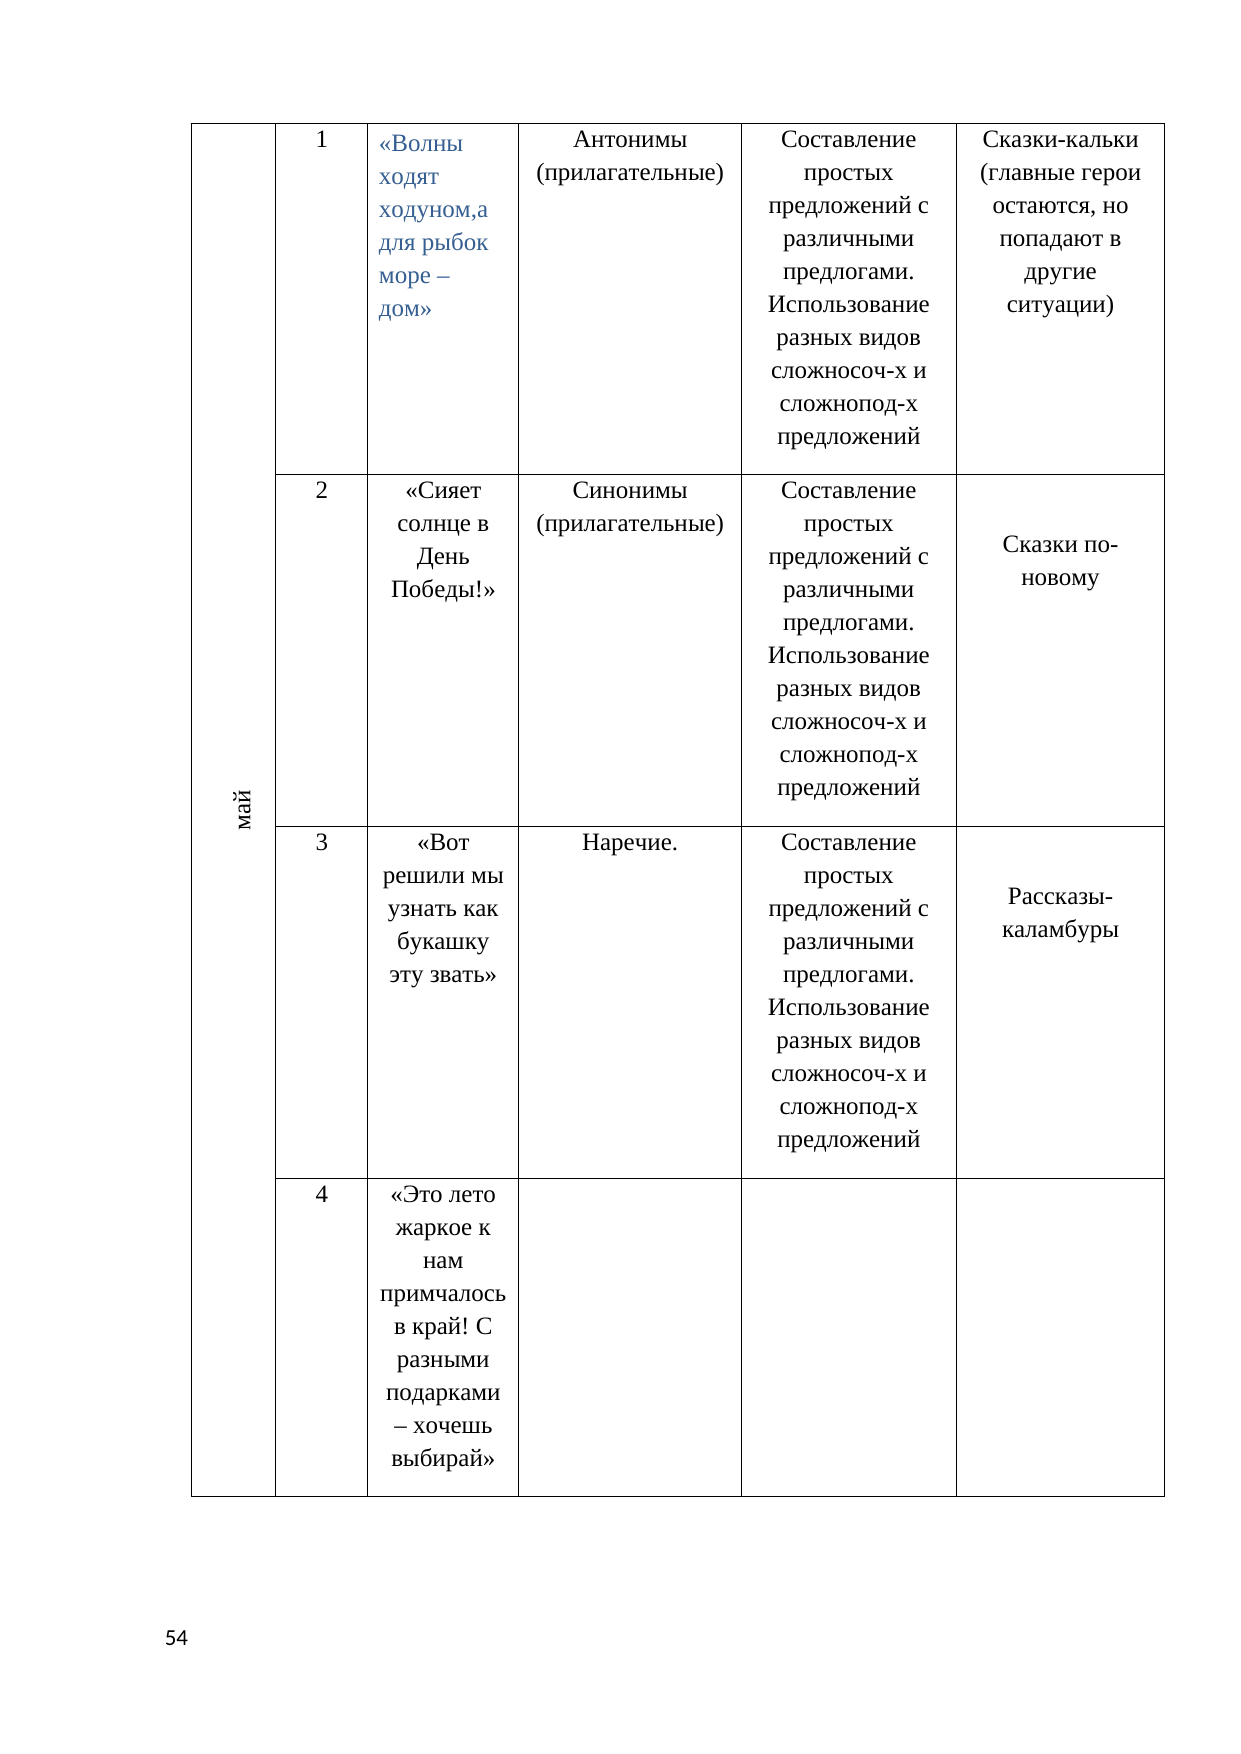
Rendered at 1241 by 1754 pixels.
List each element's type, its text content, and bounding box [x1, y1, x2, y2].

table_cell Составление простых предложений с различными предлогами. Использование разных видов сложносоч-х и сложнопод-х предложений [742, 475, 956, 826]
table_cell [957, 1179, 1164, 1496]
table_cell май [192, 124, 275, 1496]
table_cell [742, 1179, 956, 1496]
table_cell Рассказы-каламбуры [957, 827, 1164, 1178]
table_cell 3 [276, 827, 367, 1178]
table_cell «Вот решили мы узнать как букашку эту звать» [368, 827, 518, 1178]
table_cell Синонимы (прилагательные) [519, 475, 741, 826]
table_cell 1 [276, 124, 367, 474]
table_cell Наречие. [519, 827, 741, 1178]
table_cell «Сияет солнце в День Победы!» [368, 475, 518, 826]
table_cell Сказки по-новому [957, 475, 1164, 826]
table_cell Антонимы (прилагательные) [519, 124, 741, 474]
table_cell «Это лето жаркое к нам примчалось в край! С разными подарками – хочешь выбирай» [368, 1179, 518, 1496]
table_cell Сказки-кальки (главные герои остаются, но попадают в другие ситуации) [957, 124, 1164, 474]
table_cell «Волны ходят ходуном,а для рыбок море – дом» [368, 124, 518, 474]
table_cell 2 [276, 475, 367, 826]
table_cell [742, 124, 956, 474]
table_cell Составление простых предложений с различными предлогами. Использование разных видов сложносоч-х и сложнопод-х предложений [742, 827, 956, 1178]
table_cell 4 [276, 1179, 367, 1496]
table_cell [519, 1179, 741, 1496]
